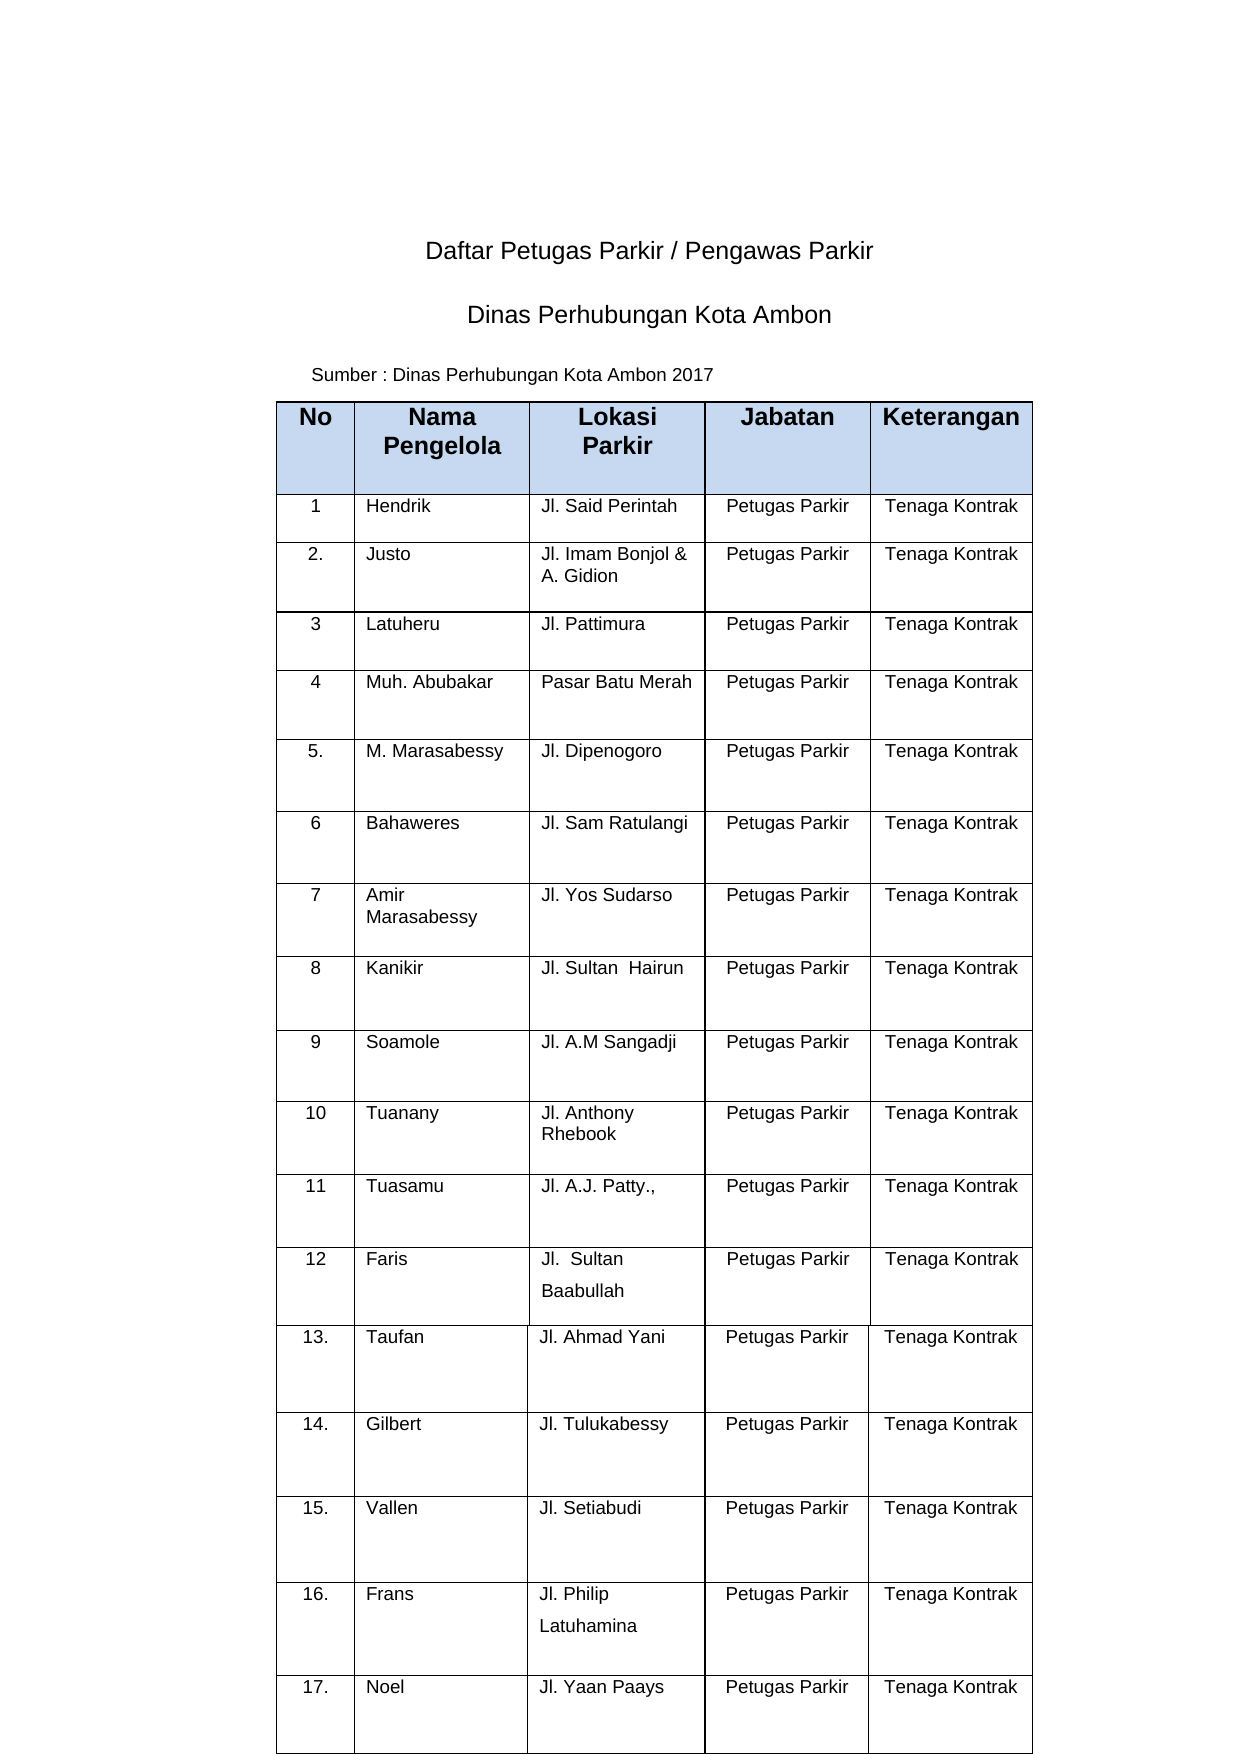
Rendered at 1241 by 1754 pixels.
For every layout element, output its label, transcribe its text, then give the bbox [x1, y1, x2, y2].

table_cell Petugas Parkir [706, 1326, 868, 1412]
table_cell Kanikir [355, 957, 529, 1030]
table_cell 4 [277, 671, 354, 738]
table_cell 3 [277, 613, 354, 670]
table_cell Jl. Said Perintah [530, 495, 704, 542]
table_cell Justo [355, 543, 529, 611]
table_cell 17. [277, 1676, 354, 1753]
table_cell Tenaga Kontrak [871, 957, 1032, 1030]
table_cell 13. [277, 1326, 354, 1412]
table_cell Jl. Anthony Rhebook [530, 1102, 704, 1174]
table_cell Jl. Sultan Hairun [530, 957, 704, 1030]
table_cell 8 [277, 957, 354, 1030]
table_cell 12 [277, 1248, 354, 1324]
table_cell Vallen [355, 1497, 527, 1582]
table_cell Petugas Parkir [706, 1676, 868, 1753]
table_cell Muh. Abubakar [355, 671, 529, 738]
table_cell Tuanany [355, 1102, 529, 1174]
table_cell Tenaga Kontrak [871, 613, 1032, 670]
table_cell 10 [277, 1102, 354, 1174]
table_cell Tenaga Kontrak [871, 884, 1032, 956]
table_cell 1 [277, 495, 354, 542]
table_cell 15. [277, 1497, 354, 1582]
table_cell Gilbert [355, 1413, 527, 1496]
table_cell Petugas Parkir [706, 613, 870, 670]
text Dinas Perhubungan Kota Ambon [236, 300, 1063, 329]
table_cell Jl. A.M Sangadji [530, 1031, 704, 1101]
table_cell Jl. Sam Ratulangi [530, 812, 704, 883]
table_cell Petugas Parkir [706, 1497, 868, 1582]
table_cell Petugas Parkir [706, 740, 870, 811]
table_cell Tuasamu [355, 1175, 529, 1247]
table_cell Petugas Parkir [706, 1031, 870, 1101]
table_cell Tenaga Kontrak [871, 740, 1032, 811]
table_cell Pasar Batu Merah [530, 671, 704, 738]
table_cell Tenaga Kontrak [871, 1175, 1032, 1247]
table_cell 6 [277, 812, 354, 883]
table_cell Soamole [355, 1031, 529, 1101]
table_cell Tenaga Kontrak [869, 1676, 1032, 1753]
table_cell Petugas Parkir [706, 884, 870, 956]
table_cell Latuheru [355, 613, 529, 670]
table_cell Jl. Sultan Baabullah [530, 1248, 704, 1324]
table_cell Taufan [355, 1326, 527, 1412]
table_cell Petugas Parkir [706, 671, 870, 738]
table_header Jabatan [706, 403, 870, 494]
table_cell 5. [277, 740, 354, 811]
table_cell Tenaga Kontrak [871, 543, 1032, 611]
table_header Keterangan [871, 403, 1032, 494]
table_cell Jl. Imam Bonjol & A. Gidion [530, 543, 704, 611]
table_cell Jl. A.J. Patty., [530, 1175, 704, 1247]
table_cell Jl. Yos Sudarso [530, 884, 704, 956]
table_cell Tenaga Kontrak [871, 671, 1032, 738]
table_cell Petugas Parkir [706, 1175, 870, 1247]
table_cell Hendrik [355, 495, 529, 542]
table_cell Jl. Setiabudi [528, 1497, 704, 1582]
table_cell Frans [355, 1583, 527, 1675]
table_cell Petugas Parkir [706, 812, 870, 883]
table_cell 9 [277, 1031, 354, 1101]
table_cell Petugas Parkir [706, 1413, 868, 1496]
table_cell Tenaga Kontrak [869, 1497, 1032, 1582]
text Sumber : Dinas Perhubungan Kota Ambon 2017 [236, 364, 1063, 386]
table_cell 14. [277, 1413, 354, 1496]
table_cell Jl. Philip Latuhamina [528, 1583, 704, 1675]
table_cell Jl. Dipenogoro [530, 740, 704, 811]
table_cell Faris [355, 1248, 529, 1324]
table_cell 16. [277, 1583, 354, 1675]
table_cell Tenaga Kontrak [871, 1102, 1032, 1174]
table_cell Petugas Parkir [706, 1248, 870, 1324]
table_header Nama Pengelola [355, 403, 529, 494]
table_cell Bahaweres [355, 812, 529, 883]
table_cell Tenaga Kontrak [871, 1248, 1032, 1324]
table_cell Tenaga Kontrak [869, 1583, 1032, 1675]
table_cell 2. [277, 543, 354, 611]
table_cell Petugas Parkir [706, 543, 870, 611]
table_cell Jl. Yaan Paays [528, 1676, 704, 1753]
table_cell M. Marasabessy [355, 740, 529, 811]
table_header Lokasi Parkir [530, 403, 704, 494]
table_header No [277, 403, 354, 494]
table_cell Petugas Parkir [706, 957, 870, 1030]
table_cell 7 [277, 884, 354, 956]
table_cell Petugas Parkir [706, 495, 870, 542]
table_cell Petugas Parkir [706, 1102, 870, 1174]
table_cell Tenaga Kontrak [869, 1326, 1032, 1412]
table_cell Jl. Ahmad Yani [528, 1326, 704, 1412]
table_cell Petugas Parkir [706, 1583, 868, 1675]
table_cell Jl. Tulukabessy [528, 1413, 704, 1496]
table_cell Tenaga Kontrak [871, 495, 1032, 542]
table_cell Tenaga Kontrak [871, 812, 1032, 883]
text Daftar Petugas Parkir / Pengawas Parkir [236, 236, 1063, 265]
table_cell Amir Marasabessy [355, 884, 529, 956]
table_cell Noel [355, 1676, 527, 1753]
table_cell Jl. Pattimura [530, 613, 704, 670]
table_cell Tenaga Kontrak [869, 1413, 1032, 1496]
table_cell Tenaga Kontrak [871, 1031, 1032, 1101]
table_cell 11 [277, 1175, 354, 1247]
